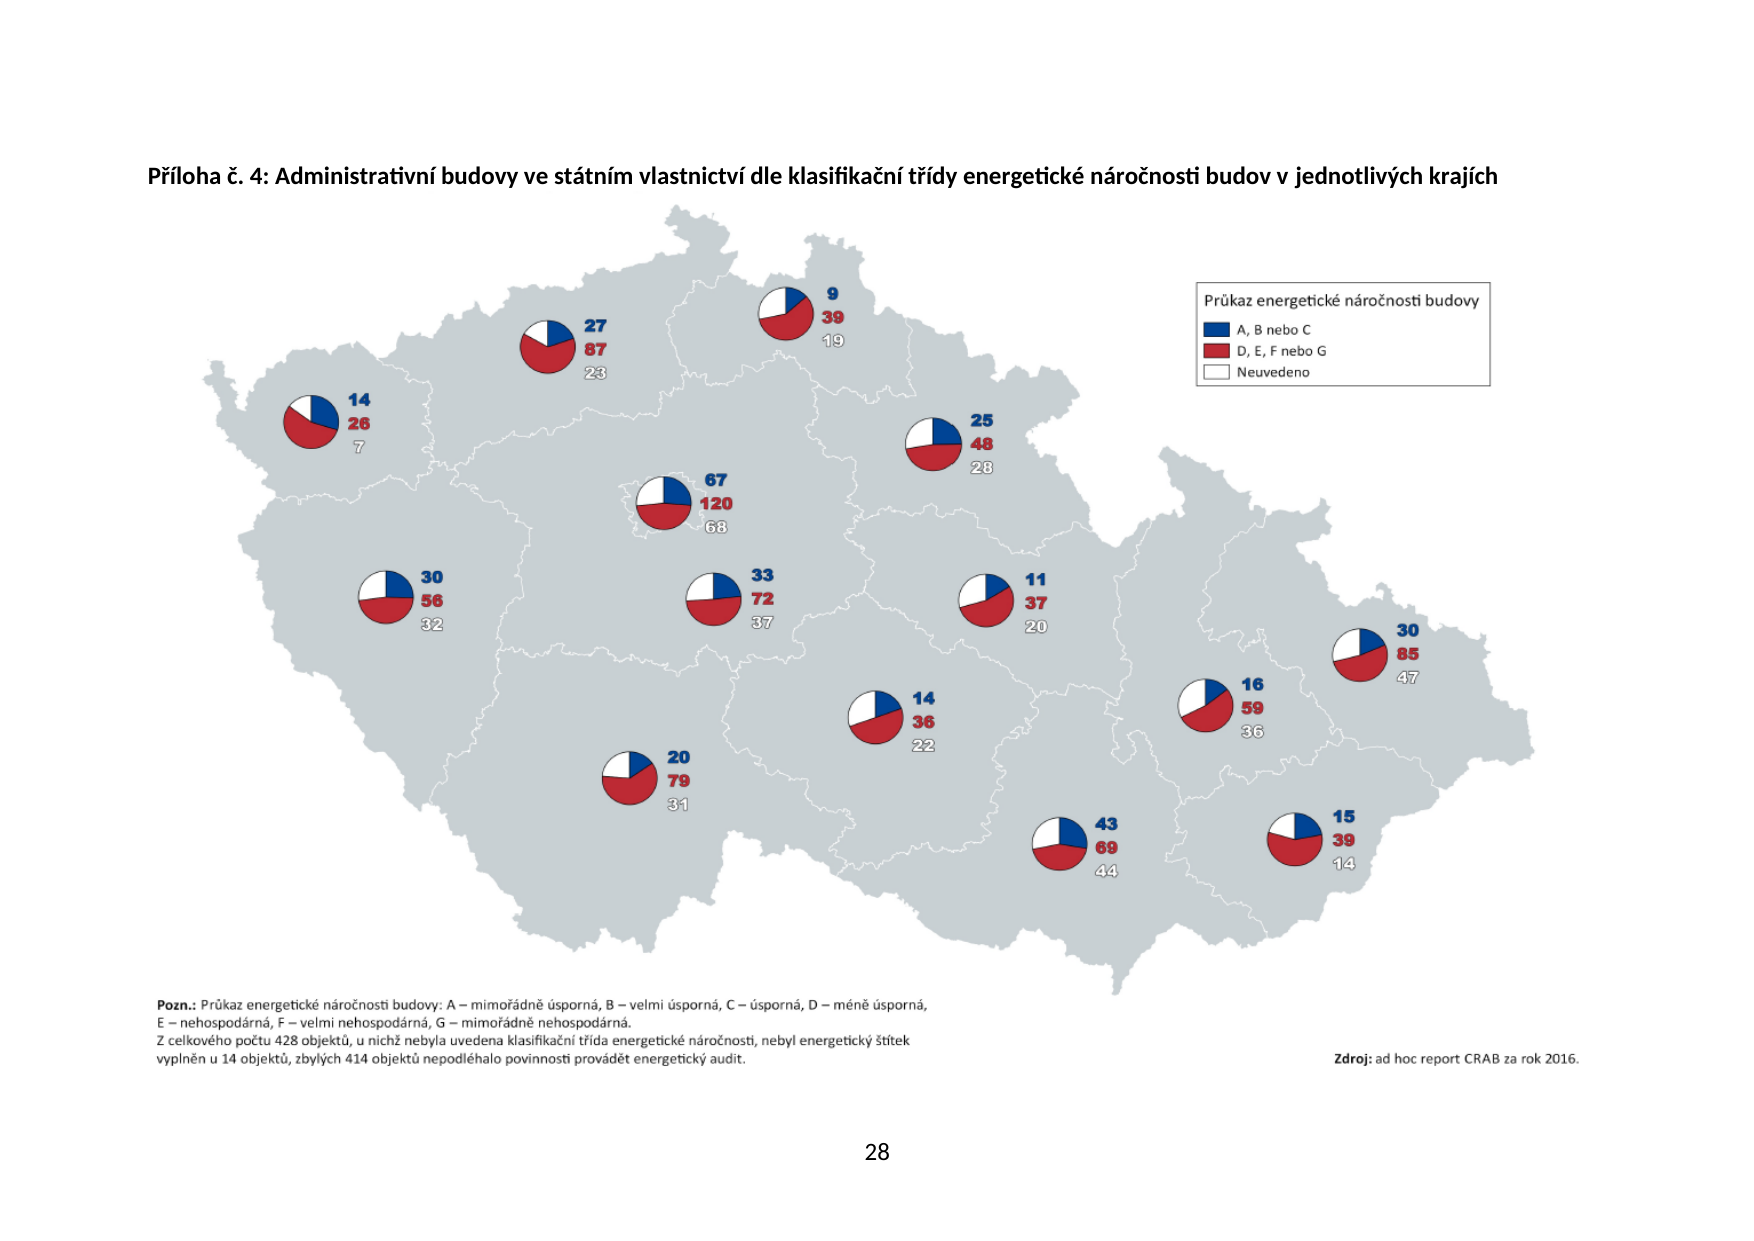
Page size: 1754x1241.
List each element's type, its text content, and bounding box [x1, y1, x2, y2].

picture [148, 191, 1584, 1072]
text Příloha č. 4: Administrativní budovy ve státním vlastnictví dle klasifikační třídy energetické náročnosti budov v jednotlivých krajích [148, 160, 1606, 191]
